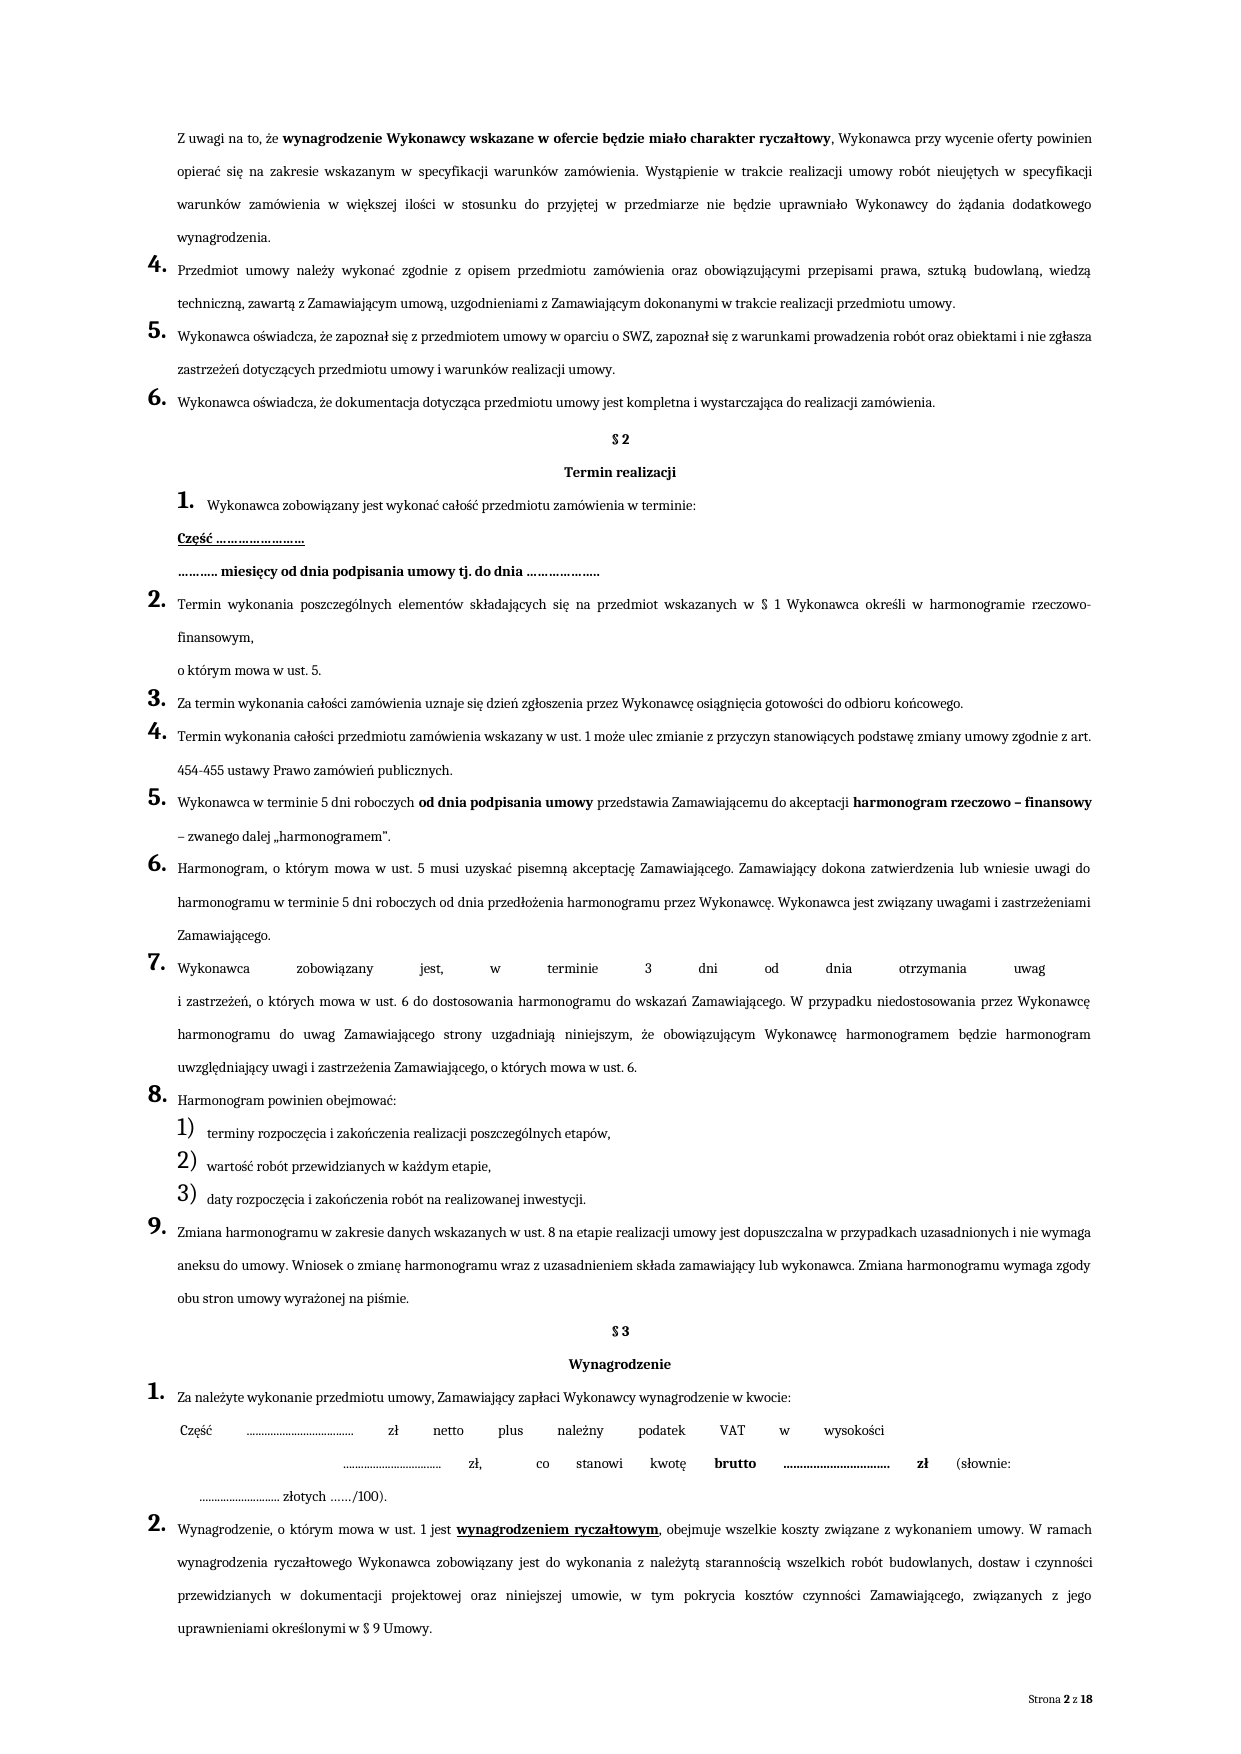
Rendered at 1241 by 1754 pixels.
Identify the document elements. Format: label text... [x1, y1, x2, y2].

list Harmonogram, o którym mowa w ust. 5 musi uzyskać pisemną akceptację Zamawiającego. Zamawiający dokona zatwierdzenia lub wniesie uwagi do harmonogramu w terminie 5 dni roboczych od dnia przedłożenia harmonogramu przez Wykonawcę. Wykonawca jest związany uwagami i zastrzeżeniami Zamawiającego. [148, 849, 1092, 944]
text § 2 [147, 420, 1092, 448]
list Wykonawca oświadcza, że dokumentacja dotycząca przedmiotu umowy jest kompletna i wystarczająca do realizacji zamówienia. [148, 382, 1092, 411]
list wartość robót przewidzianych w każdym etapie, [147, 1146, 1092, 1175]
list Wynagrodzenie, o którym mowa w ust. 1 jest wynagrodzeniem ryczałtowym, obejmuje wszelkie koszty związane z wykonaniem umowy. W ramach wynagrodzenia ryczałtowego Wykonawca zobowiązany jest do wykonania z należytą starannością wszelkich robót budowlanych, dostaw i czynności przewidzianych w dokumentacji projektowej oraz niniejszej umowie, w tym pokrycia kosztów czynności Zamawiającego, związanych z jego uprawnieniami określonymi w § 9 Umowy. [148, 1509, 1092, 1637]
list Harmonogram powinien obejmować: [148, 1080, 1092, 1109]
list Termin wykonania poszczególnych elementów składających się na przedmiot wskazanych w § 1 Wykonawca określi w harmonogramie rzeczowo-finansowym, o którym mowa w ust. 5. [148, 585, 1092, 679]
list Wykonawca zobowiązany jest, w terminie 3 dni od dnia otrzymania uwag i zastrzeżeń, o których mowa w ust. 6 do dostosowania harmonogramu do wskazań Zamawiającego. W przypadku niedostosowania przez Wykonawcę harmonogramu do uwag Zamawiającego strony uzgadniają niniejszym, że obowiązującym Wykonawcę harmonogramem będzie harmonogram uwzględniający uwagi i zastrzeżenia Zamawiającego, o których mowa w ust. 6. [148, 948, 1092, 1076]
text ……….. miesięcy od dnia podpisania umowy tj. do dnia ……………….. [177, 552, 1092, 581]
text Część .................................... zł netto plus należny podatek VAT w wysokości ................................. zł, co stanowi kwotę brutto ................................ zł (słownie: ........................... złotych ……/100). [180, 1410, 1092, 1505]
list Zmiana harmonogramu w zakresie danych wskazanych w ust. 8 na etapie realizacji umowy jest dopuszczalna w przypadkach uzasadnionych i nie wymaga aneksu do umowy. Wniosek o zmianę harmonogramu wraz z uzasadnieniem składa zamawiający lub wykonawca. Zmiana harmonogramu wymaga zgody obu stron umowy wyrażonej na piśmie. [148, 1212, 1092, 1307]
list Za termin wykonania całości zamówienia uznaje się dzień zgłoszenia przez Wykonawcę osiągnięcia gotowości do odbioru końcowego. [148, 684, 1092, 713]
text Z uwagi na to, że wynagrodzenie Wykonawcy wskazane w ofercie będzie miało charakter ryczałtowy, Wykonawca przy wycenie oferty powinien opierać się na zakresie wskazanym w specyfikacji warunków zamówienia. Wystąpienie w trakcie realizacji umowy robót nieujętych w specyfikacji warunków zamówienia w większej ilości w stosunku do przyjętej w przedmiarze nie będzie uprawniało Wykonawcy do żądania dodatkowego wynagrodzenia. [177, 118, 1092, 246]
list Przedmiot umowy należy wykonać zgodnie z opisem przedmiotu zamówienia oraz obowiązującymi przepisami prawa, sztuką budowlaną, wiedzą techniczną, zawartą z Zamawiającym umową, uzgodnieniami z Zamawiającym dokonanymi w trakcie realizacji przedmiotu umowy. [148, 250, 1092, 312]
list Wykonawca oświadcza, że zapoznał się z przedmiotem umowy w oparciu o SWZ, zapoznał się z warunkami prowadzenia robót oraz obiektami i nie zgłasza zastrzeżeń dotyczących przedmiotu umowy i warunków realizacji umowy. [148, 316, 1092, 378]
list terminy rozpoczęcia i zakończenia realizacji poszczególnych etapów, [147, 1113, 1092, 1142]
list Za należyte wykonanie przedmiotu umowy, Zamawiający zapłaci Wykonawcy wynagrodzenie w kwocie: [148, 1377, 1092, 1406]
list Wykonawca w terminie 5 dni roboczych od dnia podpisania umowy przedstawia Zamawiającemu do akceptacji harmonogram rzeczowo – finansowy – zwanego dalej „harmonogramem”. [148, 783, 1092, 845]
text § 3 [147, 1311, 1092, 1340]
text Część …………………… [177, 519, 1092, 547]
list Wykonawca zobowiązany jest wykonać całość przedmiotu zamówienia w terminie: [177, 486, 1092, 514]
list Termin wykonania całości przedmiotu zamówienia wskazany w ust. 1 może ulec zmianie z przyczyn stanowiących podstawę zmiany umowy zgodnie z art. 454-455 ustawy Prawo zamówień publicznych. [148, 717, 1092, 779]
list daty rozpoczęcia i zakończenia robót na realizowanej inwestycji. [147, 1179, 1092, 1208]
text Wynagrodzenie [147, 1344, 1092, 1373]
text Termin realizacji [147, 453, 1092, 481]
